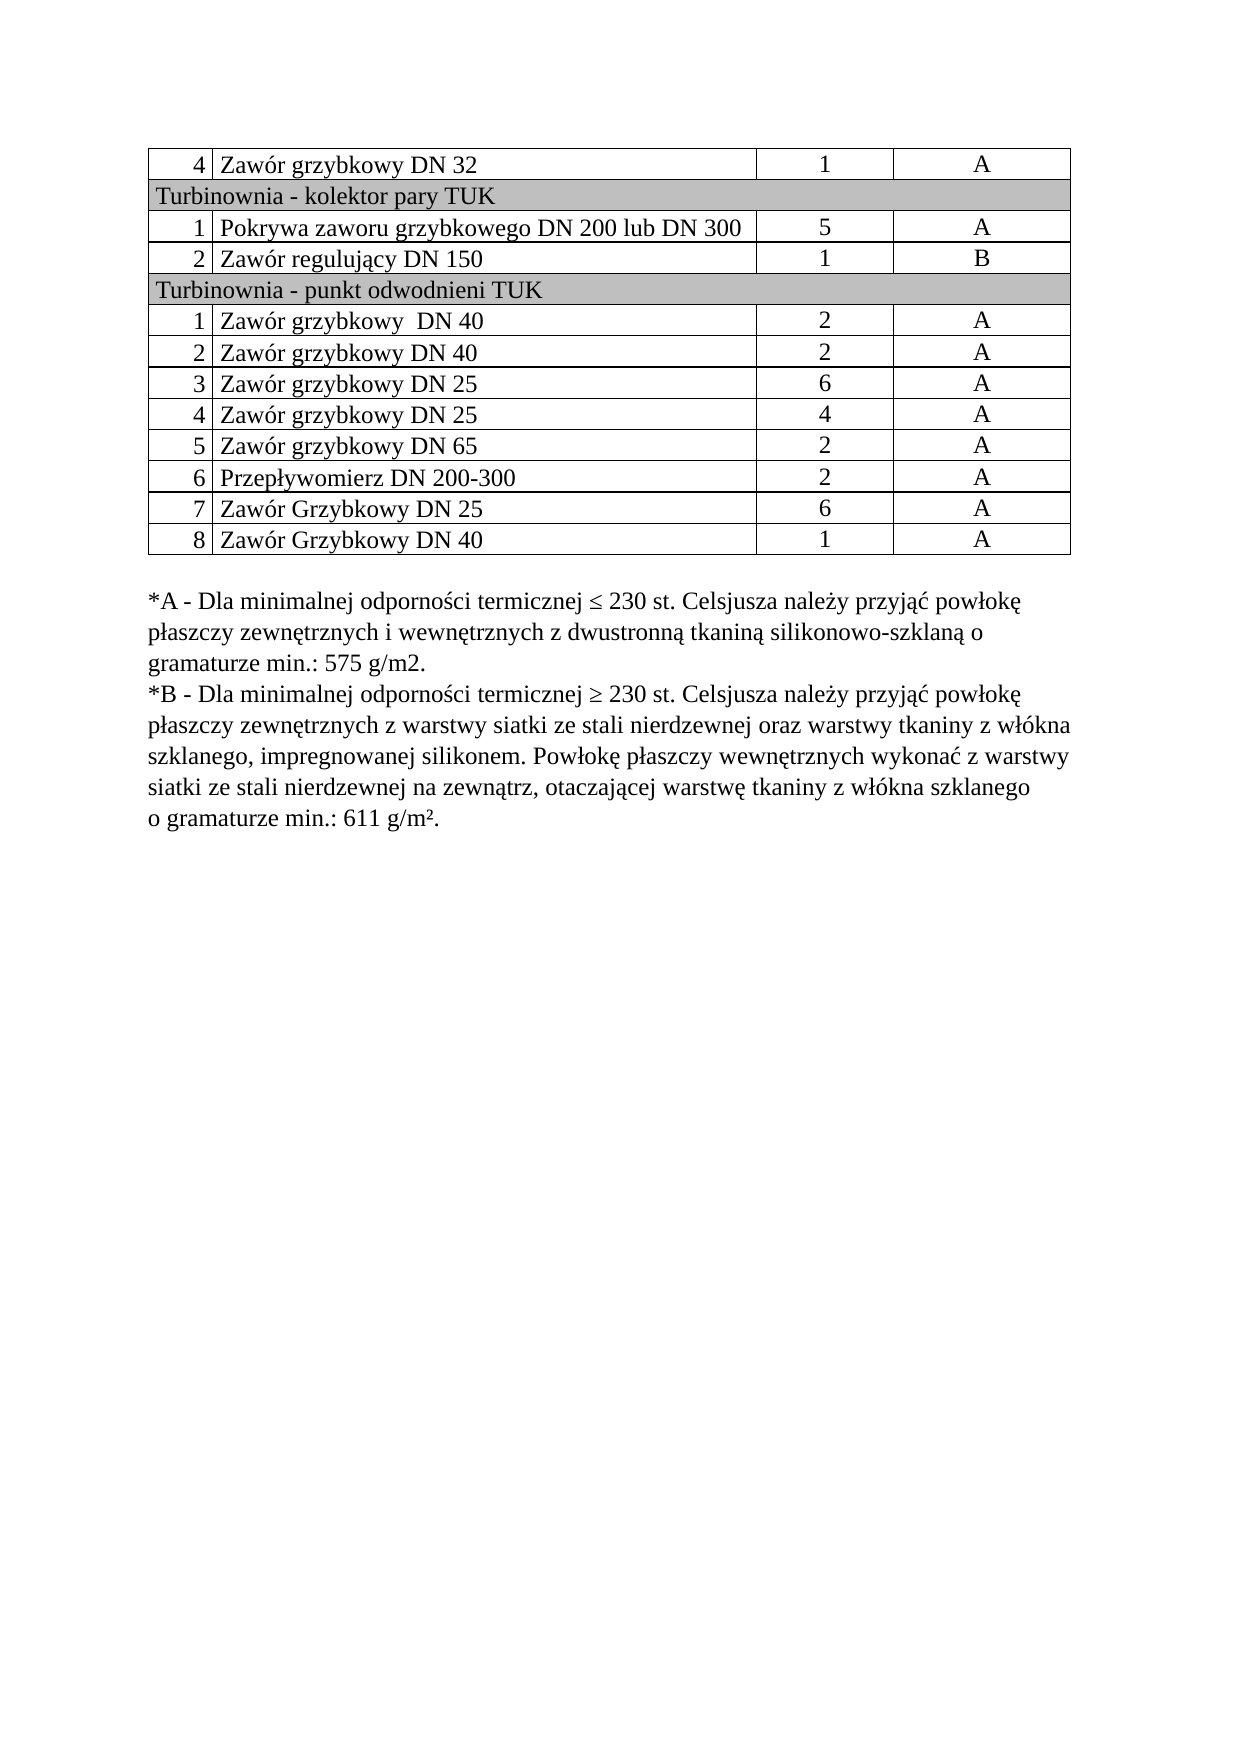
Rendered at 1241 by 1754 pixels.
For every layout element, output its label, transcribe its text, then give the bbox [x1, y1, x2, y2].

text *A - Dla minimalnej odporności termicznej ≤ 230 st. Celsjusza należy przyjąć powłokę płaszczy zewnętrznych i wewnętrznych z dwustronną tkaniną silikonowo-szklaną o gramaturze min.: 575 g/m2. *B - Dla minimalnej odporności termicznej ≥ 230 st. Celsjusza należy przyjąć powłokę płaszczy zewnętrznych z warstwy siatki ze stali nierdzewnej oraz warstwy tkaniny z włókna szklanego, impregnowanej silikonem. Powłokę płaszczy wewnętrznych wykonać z warstwy siatki ze stali nierdzewnej na zewnątrz, otaczającej warstwę tkaniny z włókna szklanego o gramaturze min.: 611 g/m². [148, 555, 1093, 832]
table_cell Zawór grzybkowy DN 40 [213, 336, 756, 366]
table_cell A [894, 211, 1070, 241]
table_cell 2 [757, 461, 893, 491]
table_cell 6 [757, 493, 893, 523]
table_cell 5 [149, 430, 212, 460]
table_cell 1 [757, 524, 893, 554]
table_cell 4 [149, 399, 212, 429]
table_cell Zawór grzybkowy DN 32 [213, 149, 756, 179]
table_cell A [894, 399, 1070, 429]
table_cell Zawór grzybkowy DN 65 [213, 430, 756, 460]
table_cell 4 [757, 399, 893, 429]
table_cell 2 [149, 336, 212, 366]
table_cell Zawór Grzybkowy DN 25 [213, 493, 756, 523]
table_cell 1 [149, 305, 212, 335]
table_cell A [894, 524, 1070, 554]
table_cell 1 [757, 243, 893, 273]
table_cell Turbinownia - punkt odwodnieni TUK [149, 274, 1070, 304]
table_cell Przepływomierz DN 200-300 [213, 461, 756, 491]
table_cell 8 [149, 524, 212, 554]
table_cell A [894, 430, 1070, 460]
table_cell B [894, 243, 1070, 273]
table_cell A [894, 305, 1070, 335]
table_cell A [894, 336, 1070, 366]
table_cell A [894, 493, 1070, 523]
table_cell 6 [149, 461, 212, 491]
table_cell 2 [757, 430, 893, 460]
table_cell Zawór regulujący DN 150 [213, 243, 756, 273]
table_cell Zawór grzybkowy DN 25 [213, 399, 756, 429]
table_cell Pokrywa zaworu grzybkowego DN 200 lub DN 300 [213, 211, 756, 241]
table_cell 7 [149, 493, 212, 523]
table_cell 1 [149, 211, 212, 241]
table_cell 3 [149, 368, 212, 398]
table_cell 1 [757, 149, 893, 179]
table_cell 2 [757, 336, 893, 366]
table_cell 2 [757, 305, 893, 335]
table_cell A [894, 368, 1070, 398]
table_cell Zawór grzybkowy DN 25 [213, 368, 756, 398]
table_cell 5 [757, 211, 893, 241]
table_cell Zawór Grzybkowy DN 40 [213, 524, 756, 554]
table_cell A [894, 149, 1070, 179]
table_cell 4 [149, 149, 212, 179]
table_cell 6 [757, 368, 893, 398]
table_cell Zawór grzybkowy DN 40 [213, 305, 756, 335]
table_cell 2 [149, 243, 212, 273]
table_cell Turbinownia - kolektor pary TUK [149, 180, 1070, 210]
table_cell A [894, 461, 1070, 491]
